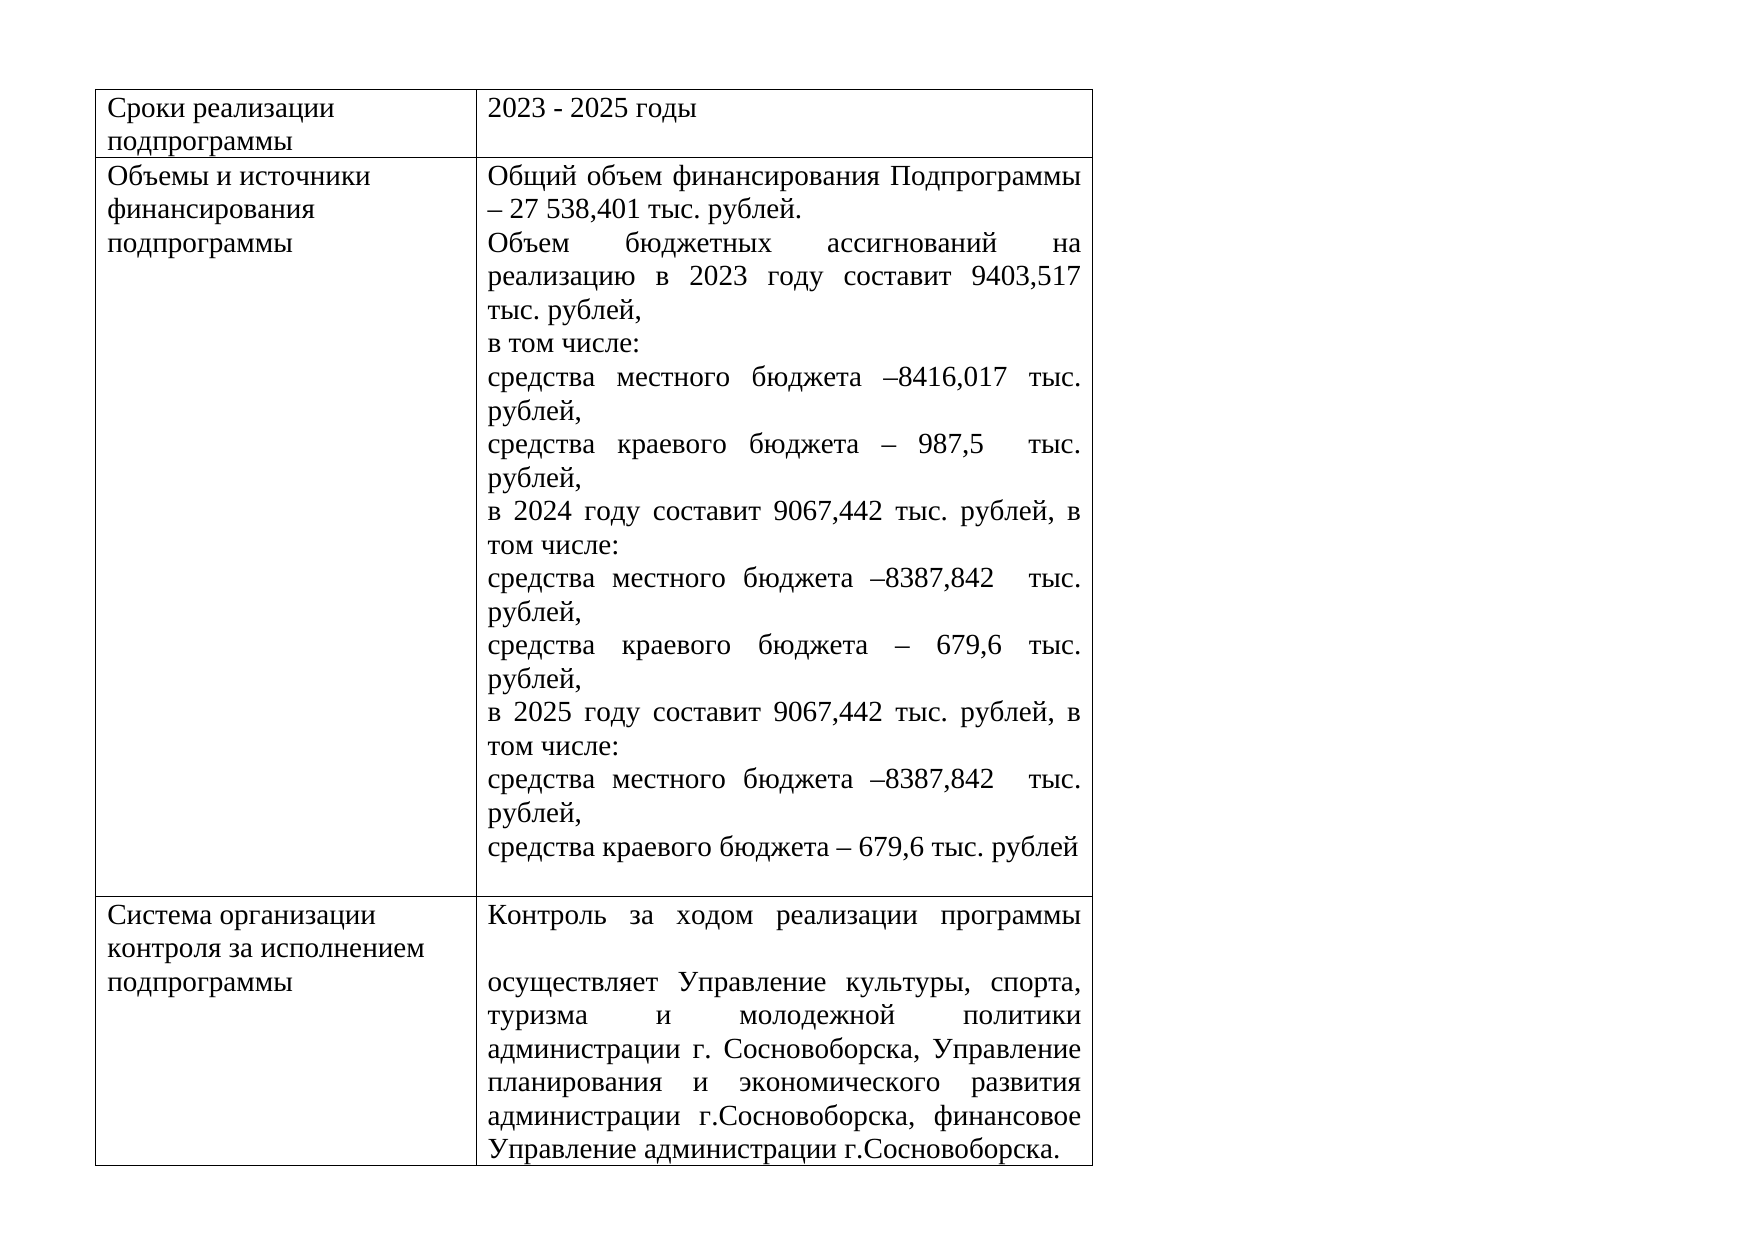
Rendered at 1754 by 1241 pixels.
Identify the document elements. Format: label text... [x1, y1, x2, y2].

table_cell 2023 - 2025 годы [477, 90, 1092, 157]
table_cell Контроль за ходом реализации программы осуществляет Управление культуры, спорта, туризма и молодежной политики администрации г. Сосновоборска, Управление планирования и экономического развития администрации г.Сосновоборска, финансовое Управление администрации г.Сосновоборска. [477, 897, 1092, 1165]
table_cell Общий объем финансирования Подпрограммы – 27 538,401 тыс. рублей. Объем бюджетных ассигнований на реализацию в 2023 году составит 9403,517 тыс. рублей, в том числе: средства местного бюджета –8416,017 тыс. рублей, средства краевого бюджета – 987,5 тыс. рублей, в 2024 году составит 9067,442 тыс. рублей, в том числе: средства местного бюджета –8387,842 тыс. рублей, средства краевого бюджета – 679,6 тыс. рублей, в 2025 году составит 9067,442 тыс. рублей, в том числе: средства местного бюджета –8387,842 тыс. рублей, средства краевого бюджета – 679,6 тыс. рублей [477, 158, 1092, 896]
table_cell Объемы и источники финансирования подпрограммы [96, 158, 476, 896]
table_cell Сроки реализации подпрограммы [96, 90, 476, 157]
table_cell Система организации контроля за исполнением подпрограммы [96, 897, 476, 1165]
